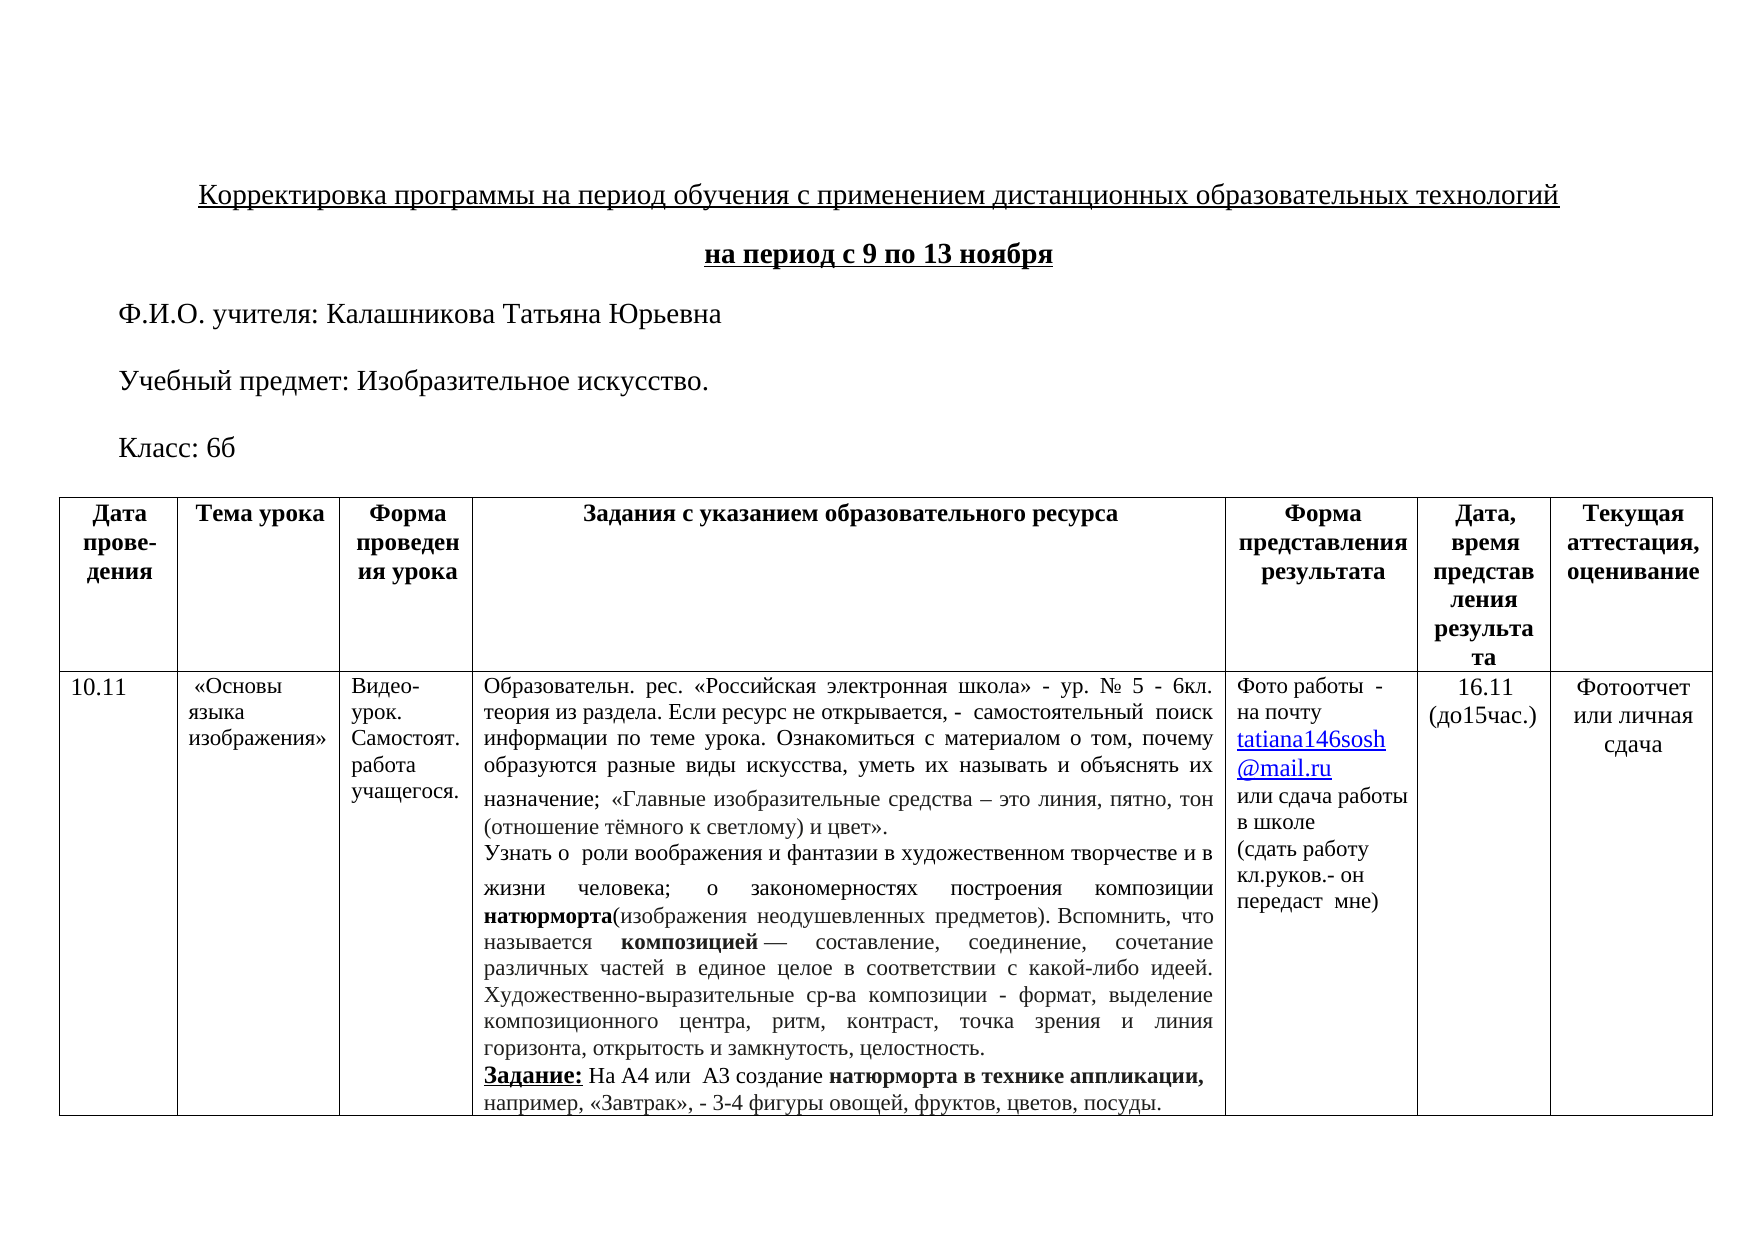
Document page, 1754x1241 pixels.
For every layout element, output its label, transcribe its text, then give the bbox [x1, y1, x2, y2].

table_header Дата, время представления результата [1418, 498, 1550, 671]
text на период с 9 по 13 ноября [118, 237, 1639, 270]
table_cell Видео-урок. Самостоят. работа учащегося. [340, 672, 472, 1115]
table_cell 10.11 [60, 672, 177, 1115]
table_cell Образовательн. рес. «Российская электронная школа» - ур. № 5 - 6кл. теория из раздела. Если ресурс не открывается, - самостоятельный поиск информации по теме урока. Ознакомиться с материалом о том, почему образуются разные виды искусства, уметь их называть и объяснять их назначение; «Главные изобразительные средства – это линия, пятно, тон (отношение тёмного к светлому) и цвет». Узнать о роли воображения и фантазии в художественном творчестве и в жизни человека; о закономерностях построения композиции натюрморта(изображения неодушевленных предметов). Вспомнить, что называется композицией — составление, соединение, сочетание различных частей в единое целое в соответствии с какой-либо идеей. Художественно-выразительные ср-ва композиции - формат, выделение композиционного центра, ритм, контраст, точка зрения и линия горизонта, открытость и замкнутость, целостность. Задание: На А4 или А3 создание натюрморта в технике аппликации, например, «Завтрак», - 3-4 фигуры овощей, фруктов, цветов, посуды. [473, 672, 1225, 1115]
table_header Форма представления результата [1226, 498, 1417, 671]
table_cell 16.11 (до15час.) [1418, 672, 1550, 1115]
table_header Дата прове- дения [60, 498, 177, 671]
table_cell «Основы языка изображения» [178, 672, 339, 1115]
table_cell Фотоотчет или личная сдача [1551, 672, 1712, 1115]
text Класс: 6б [118, 430, 1639, 464]
table_cell Фото работы - на почту tatiana146sosh@mail.ru или сдача работы в школе (сдать работу кл.руков.- он передаст мне) [1226, 672, 1417, 1115]
text Корректировка программы на период обучения с применением дистанционных образовательных технологий [118, 177, 1639, 211]
table_header Форма проведения урока [340, 498, 472, 671]
table_header Задания с указанием образовательного ресурса [473, 498, 1225, 671]
text Учебный предмет: Изобразительное искусство. [118, 363, 1639, 397]
text Ф.И.О. учителя: Калашникова Татьяна Юрьевна [118, 296, 1639, 329]
table_header Текущая аттестация, оценивание [1551, 498, 1712, 671]
table_header Тема урока [178, 498, 339, 671]
